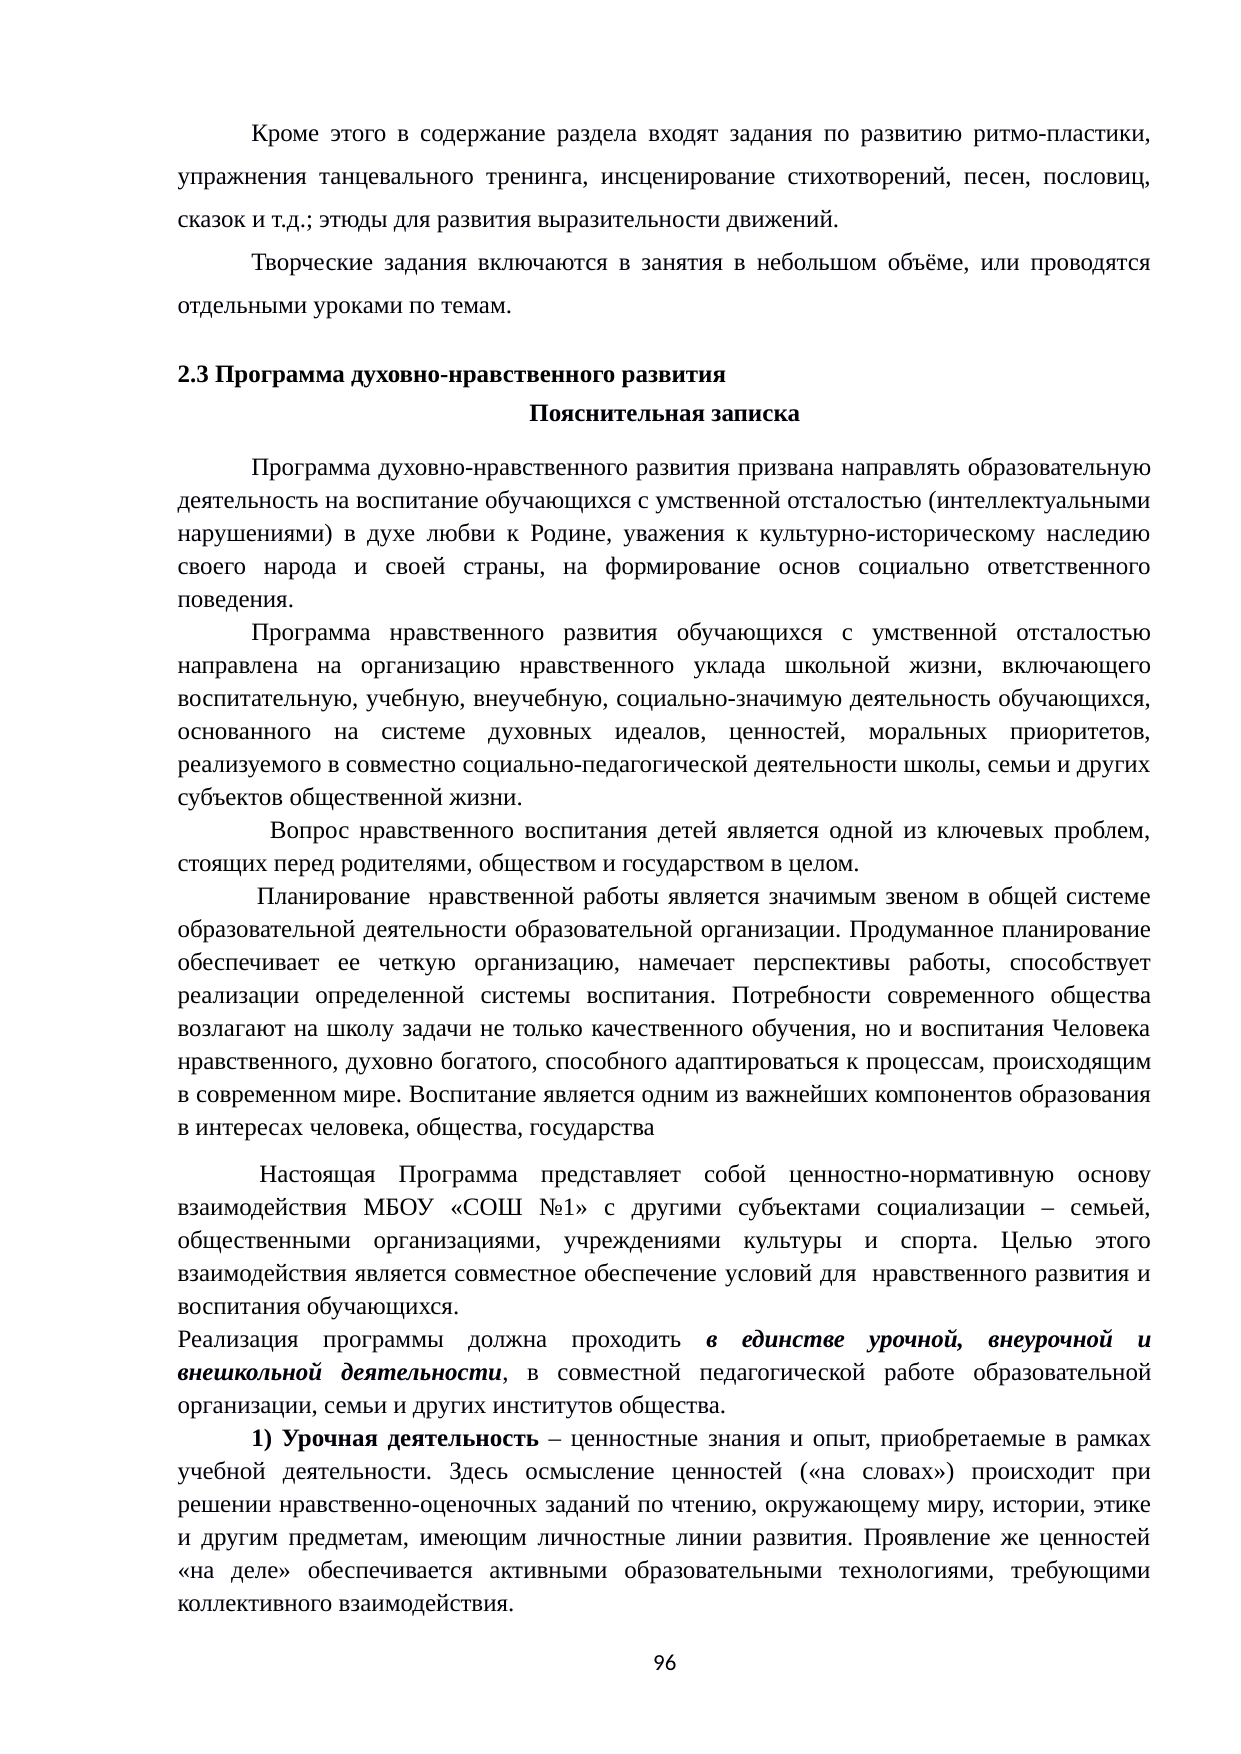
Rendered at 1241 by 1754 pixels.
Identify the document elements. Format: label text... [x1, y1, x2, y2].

text Программа духовно-нравственного развития призвана направлять образовательную деятельность на воспитание обучающихся с умственной отсталостью (интеллектуальными нарушениями) в духе любви к Родине, уважения к культурно-историческому наследию своего народа и своей страны, на формирование основ социально ответственного поведения. [177, 452, 1152, 613]
text Программа нравственного развития обучающихся с умственной отсталостью направлена на организацию нравственного уклада школьной жизни, включающего воспитательную, учебную, внеучебную, социально-значимую деятельность обучающихся, основанного на системе духовных идеалов, ценностей, моральных приоритетов, реализуемого в совместно социально-педагогической деятельности школы, семьи и других субъектов общественной жизни. [177, 617, 1152, 811]
text Реализация программы должна проходить в единстве урочной, внеурочной и внешкольной деятельности, в совместной педагогической работе образовательной организации, семьи и других институтов общества. [177, 1324, 1152, 1419]
text 1) Урочная деятельность – ценностные знания и опыт, приобретаемые в рамках учебной деятельности. Здесь осмысление ценностей («на словах») происходит при решении нравственно-оценочных заданий по чтению, окружающему миру, истории, этике и другим предметам, имеющим личностные линии развития. Проявление же ценностей «на деле» обеспечивается активными образовательными технологиями, требующими коллективного взаимодействия. [177, 1423, 1152, 1617]
text Вопрос нравственного воспитания детей является одной из ключевых проблем, стоящих перед родителями, обществом и государством в целом. [177, 815, 1152, 877]
text Планирование нравственной работы является значимым звеном в общей системе образовательной деятельности образовательной организации. Продуманное планирование обеспечивает ее четкую организацию, намечает перспективы работы, способствует реализации определенной системы воспитания. Потребности современного общества возлагают на школу задачи не только качественного обучения, но и воспитания Человека нравственного, духовно богатого, способного адаптироваться к процессам, происходящим в современном мире. Воспитание является одним из важнейших компонентов образования в интересах человека, общества, государства [177, 881, 1152, 1141]
subtitle 2.3 Программа духовно-нравственного развития [177, 359, 1152, 387]
text Пояснительная записка [177, 398, 1152, 427]
text Настоящая Программа представляет собой ценностно-нормативную основу взаимодействия МБОУ «СОШ №1» с другими субъектами социализации – семьей, общественными организациями, учреждениями культуры и спорта. Целью этого взаимодействия является совместное обеспечение условий для нравственного развития и воспитания обучающихся. [177, 1159, 1152, 1320]
text Творческие задания включаются в занятия в небольшом объёме, или проводятся отдельными уроками по темам. [177, 247, 1152, 319]
text Кроме этого в содержание раздела входят задания по развитию ритмо-пластики, упражнения танцевального тренинга, инсценирование стихотворений, песен, пословиц, сказок и т.д.; этюды для развития выразительности движений. [177, 118, 1152, 233]
